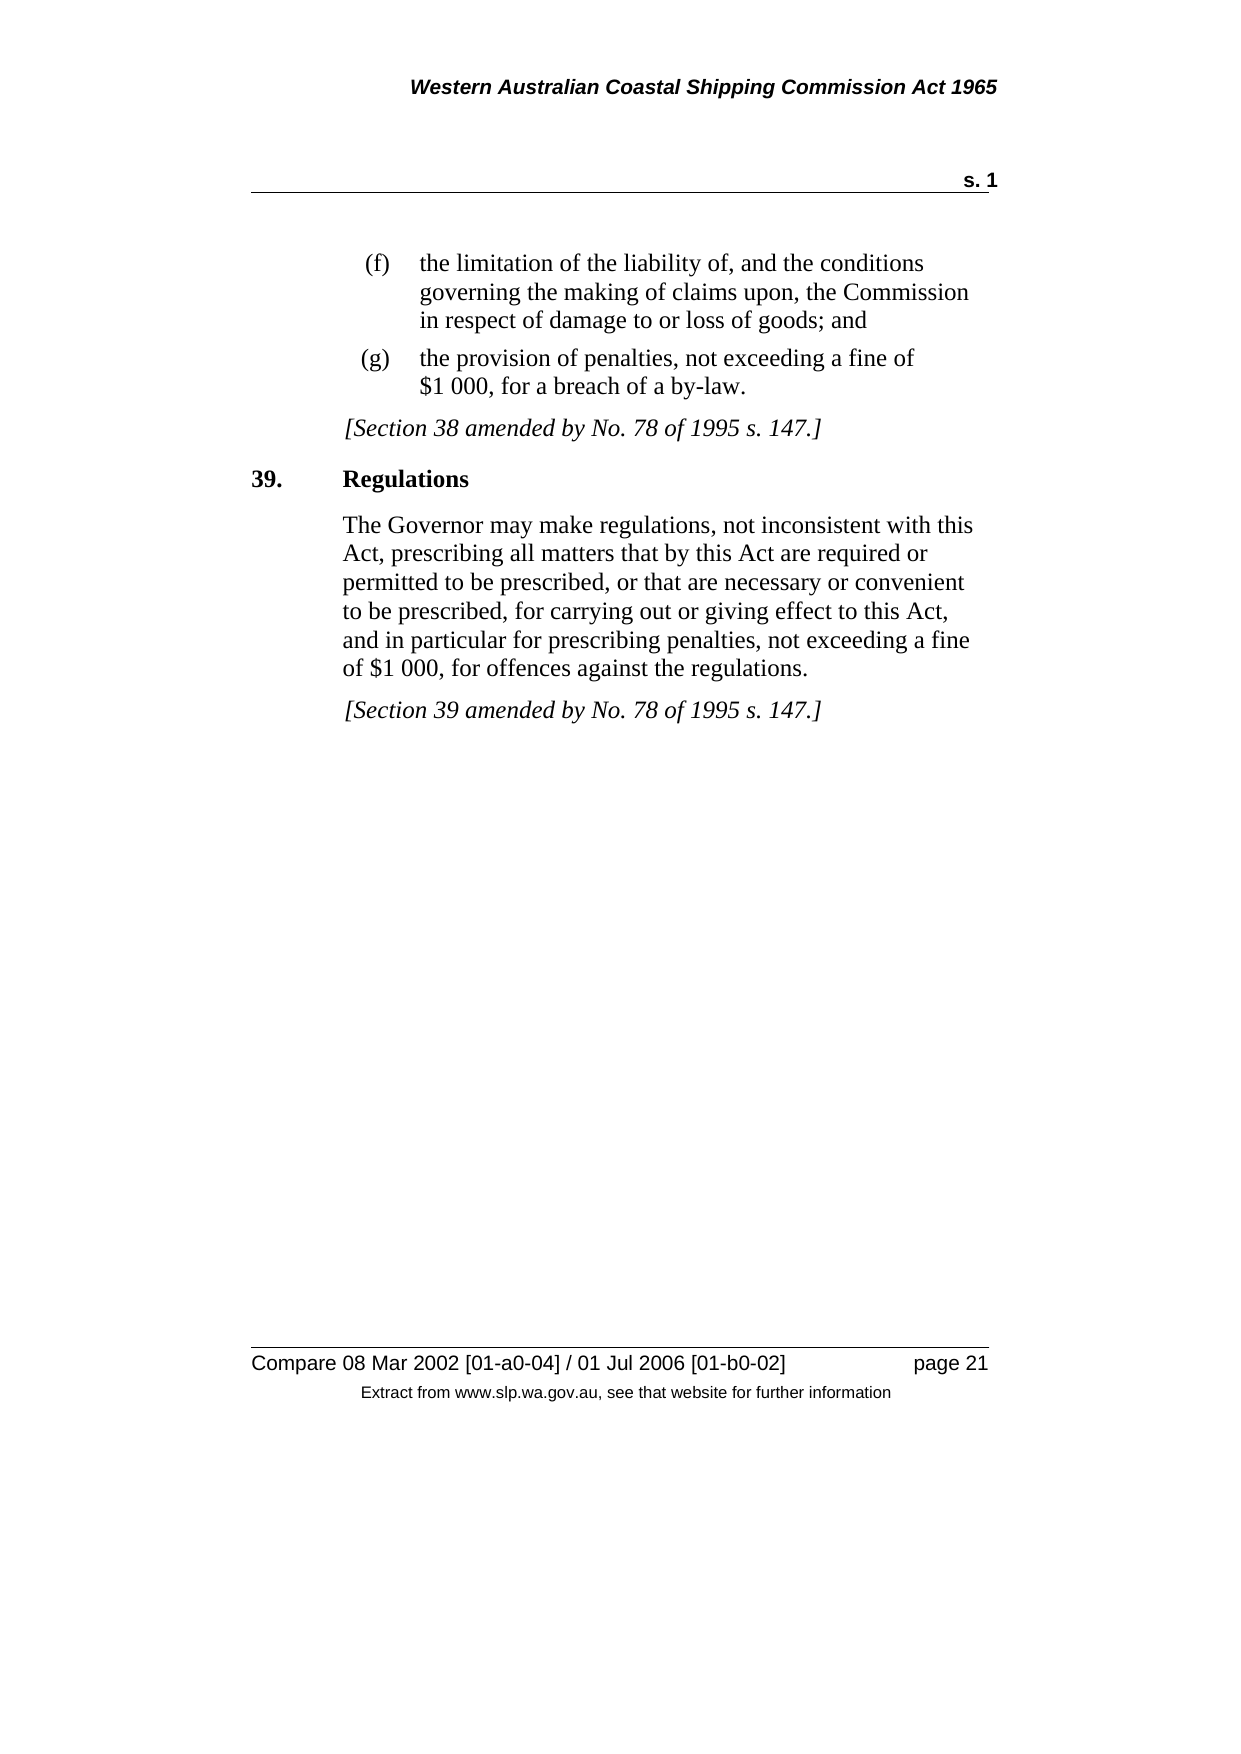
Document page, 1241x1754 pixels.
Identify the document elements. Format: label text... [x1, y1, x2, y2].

text The Governor may make regulations, not inconsistent with this Act, prescribing all matters that by this Act are required or permitted to be prescribed, or that are necessary or convenient to be prescribed, for carrying out or giving effect to this Act, and in particular for prescribing penalties, not exceeding a fine of $1 000, for offences against the regulations. [251, 510, 989, 682]
text [Section 38 amended by No. 78 of 1995 s. 147.] [251, 413, 989, 441]
text [Section 39 amended by No. 78 of 1995 s. 147.] [251, 695, 989, 723]
subtitle 39. Regulations [251, 464, 989, 493]
text (f) the limitation of the liability of, and the conditions governing the making of claims upon, the Commission in respect of damage to or loss of goods; and [251, 248, 989, 334]
text (g) the provision of penalties, not exceeding a fine of $1 000, for a breach of a by-law. [251, 343, 989, 400]
